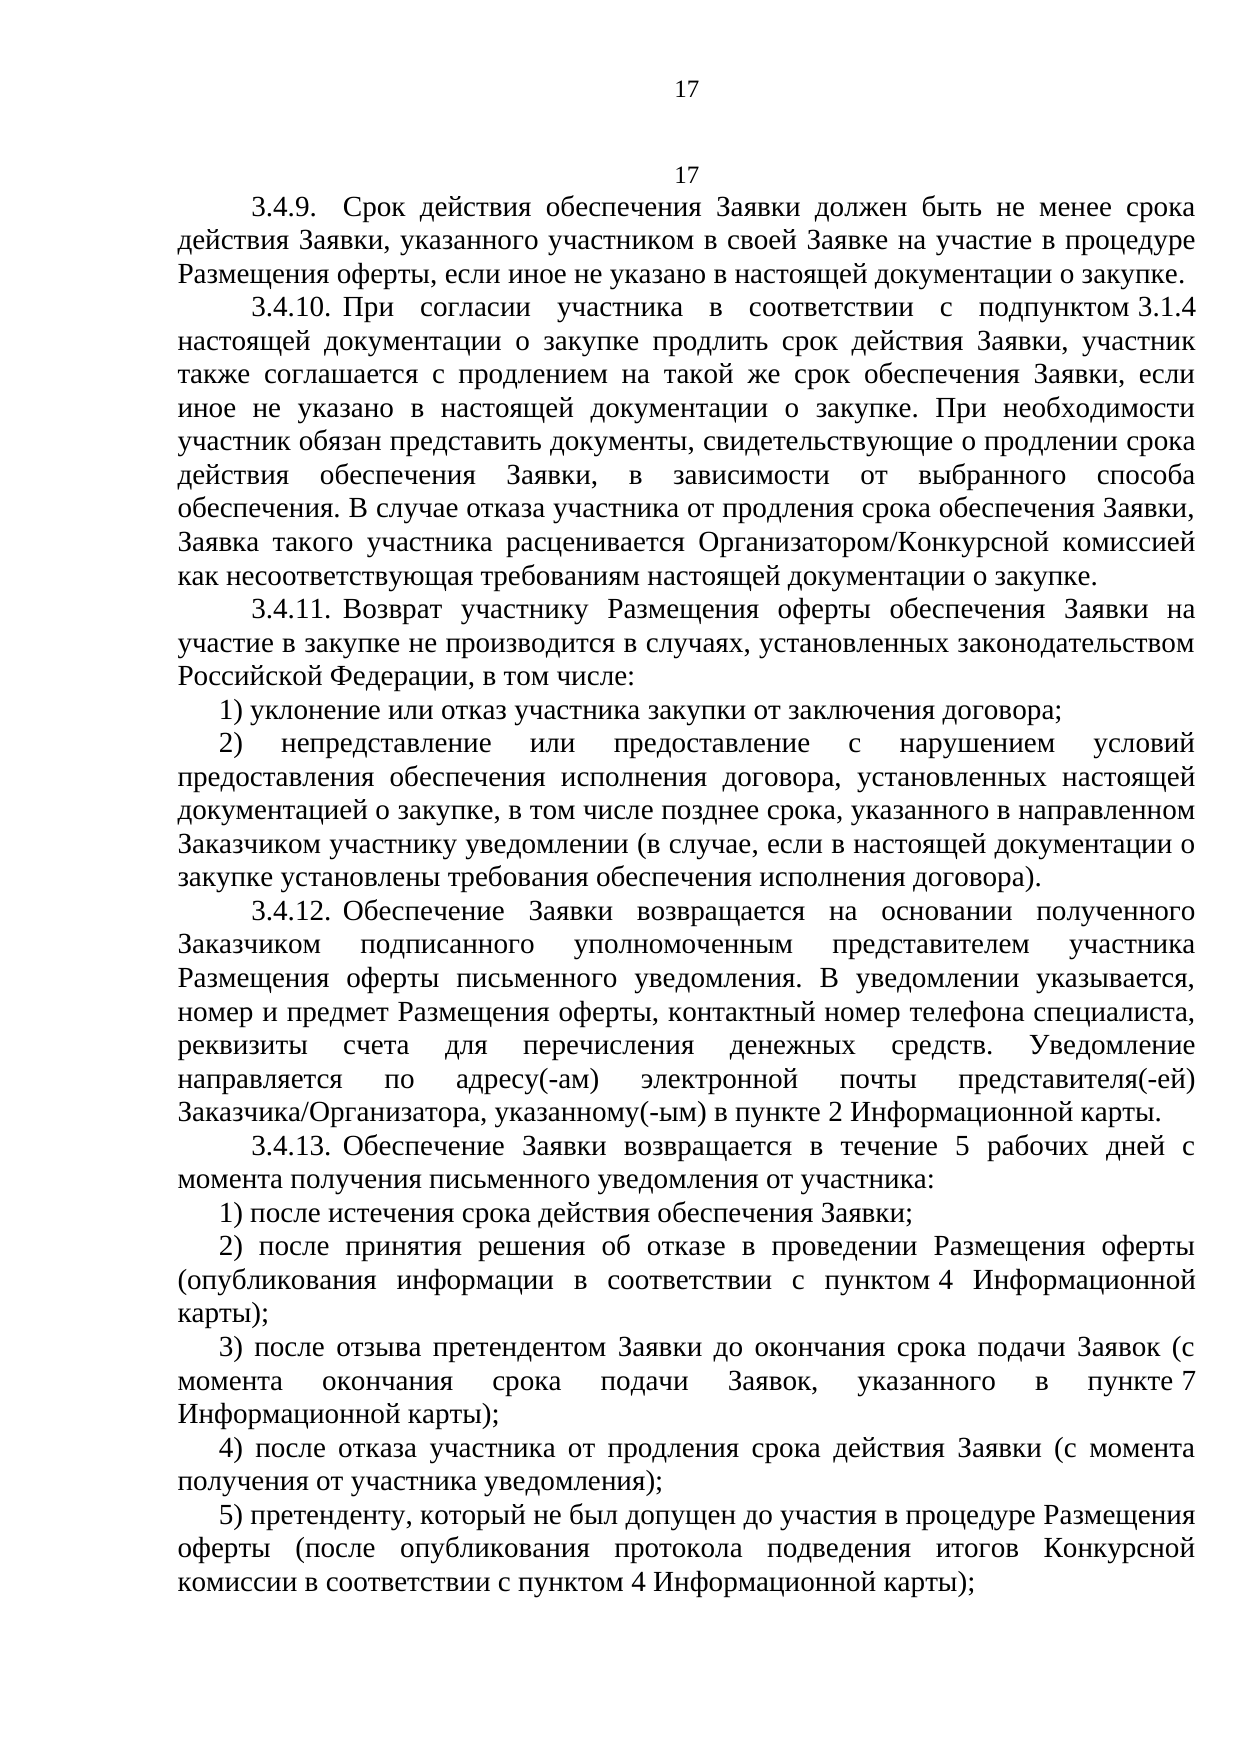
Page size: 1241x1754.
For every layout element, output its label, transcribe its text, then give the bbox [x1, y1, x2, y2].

list Обеспечение Заявки возвращается на основании полученного Заказчиком подписанного уполномоченным представителем участника Размещения оферты письменного уведомления. В уведомлении указывается, номер и предмет Размещения оферты, контактный номер телефона специалиста, реквизиты счета для перечисления денежных средств. Уведомление направляется по адресу(-ам) электронной почты представителя(-ей) Заказчика/Организатора, указанному(-ым) в пункте 2 Информационной карты. [177, 893, 1196, 1128]
text 3) после отзыва претендентом Заявки до окончания срока подачи Заявок (с момента окончания срока подачи Заявок, указанного в пункте 7 Информационной карты); [177, 1329, 1196, 1430]
list Обеспечение Заявки возвращается в течение 5 рабочих дней с момента получения письменного уведомления от участника: [177, 1128, 1196, 1195]
text 1) уклонение или отказ участника закупки от заключения договора; [177, 692, 1196, 725]
text 4) после отказа участника от продления срока действия Заявки (с момента получения от участника уведомления); [177, 1430, 1196, 1497]
list Возврат участнику Размещения оферты обеспечения Заявки на участие в закупке не производится в случаях, установленных законодательством Российской Федерации, в том числе: [177, 591, 1196, 692]
list При согласии участника в соответствии с подпунктом 3.1.4 настоящей документации о закупке продлить срок действия Заявки, участник также соглашается с продлением на такой же срок обеспечения Заявки, если иное не указано в настоящей документации о закупке. При необходимости участник обязан представить документы, свидетельствующие о продлении срока действия обеспечения Заявки, в зависимости от выбранного способа обеспечения. В случае отказа участника от продления срока обеспечения Заявки, Заявка такого участника расценивается Организатором/Конкурсной комиссией как несоответствующая требованиям настоящей документации о закупке. [177, 289, 1196, 591]
text 5) претенденту, который не был допущен до участия в процедуре Размещения оферты (после опубликования протокола подведения итогов Конкурсной комиссии в соответствии с пунктом 4 Информационной карты); [177, 1497, 1196, 1597]
text 2) после принятия решения об отказе в проведении Размещения оферты (опубликования информации в соответствии с пунктом 4 Информационной карты); [177, 1228, 1196, 1329]
text 1) после истечения срока действия обеспечения Заявки; [177, 1195, 1196, 1228]
list Срок действия обеспечения Заявки должен быть не менее срока действия Заявки, указанного участником в своей Заявке на участие в процедуре Размещения оферты, если иное не указано в настоящей документации о закупке. [177, 189, 1196, 289]
text 2) непредставление или предоставление с нарушением условий предоставления обеспечения исполнения договора, установленных настоящей документацией о закупке, в том числе позднее срока, указанного в направленном Заказчиком участнику уведомлении (в случае, если в настоящей документации о закупке установлены требования обеспечения исполнения договора). [177, 725, 1196, 893]
